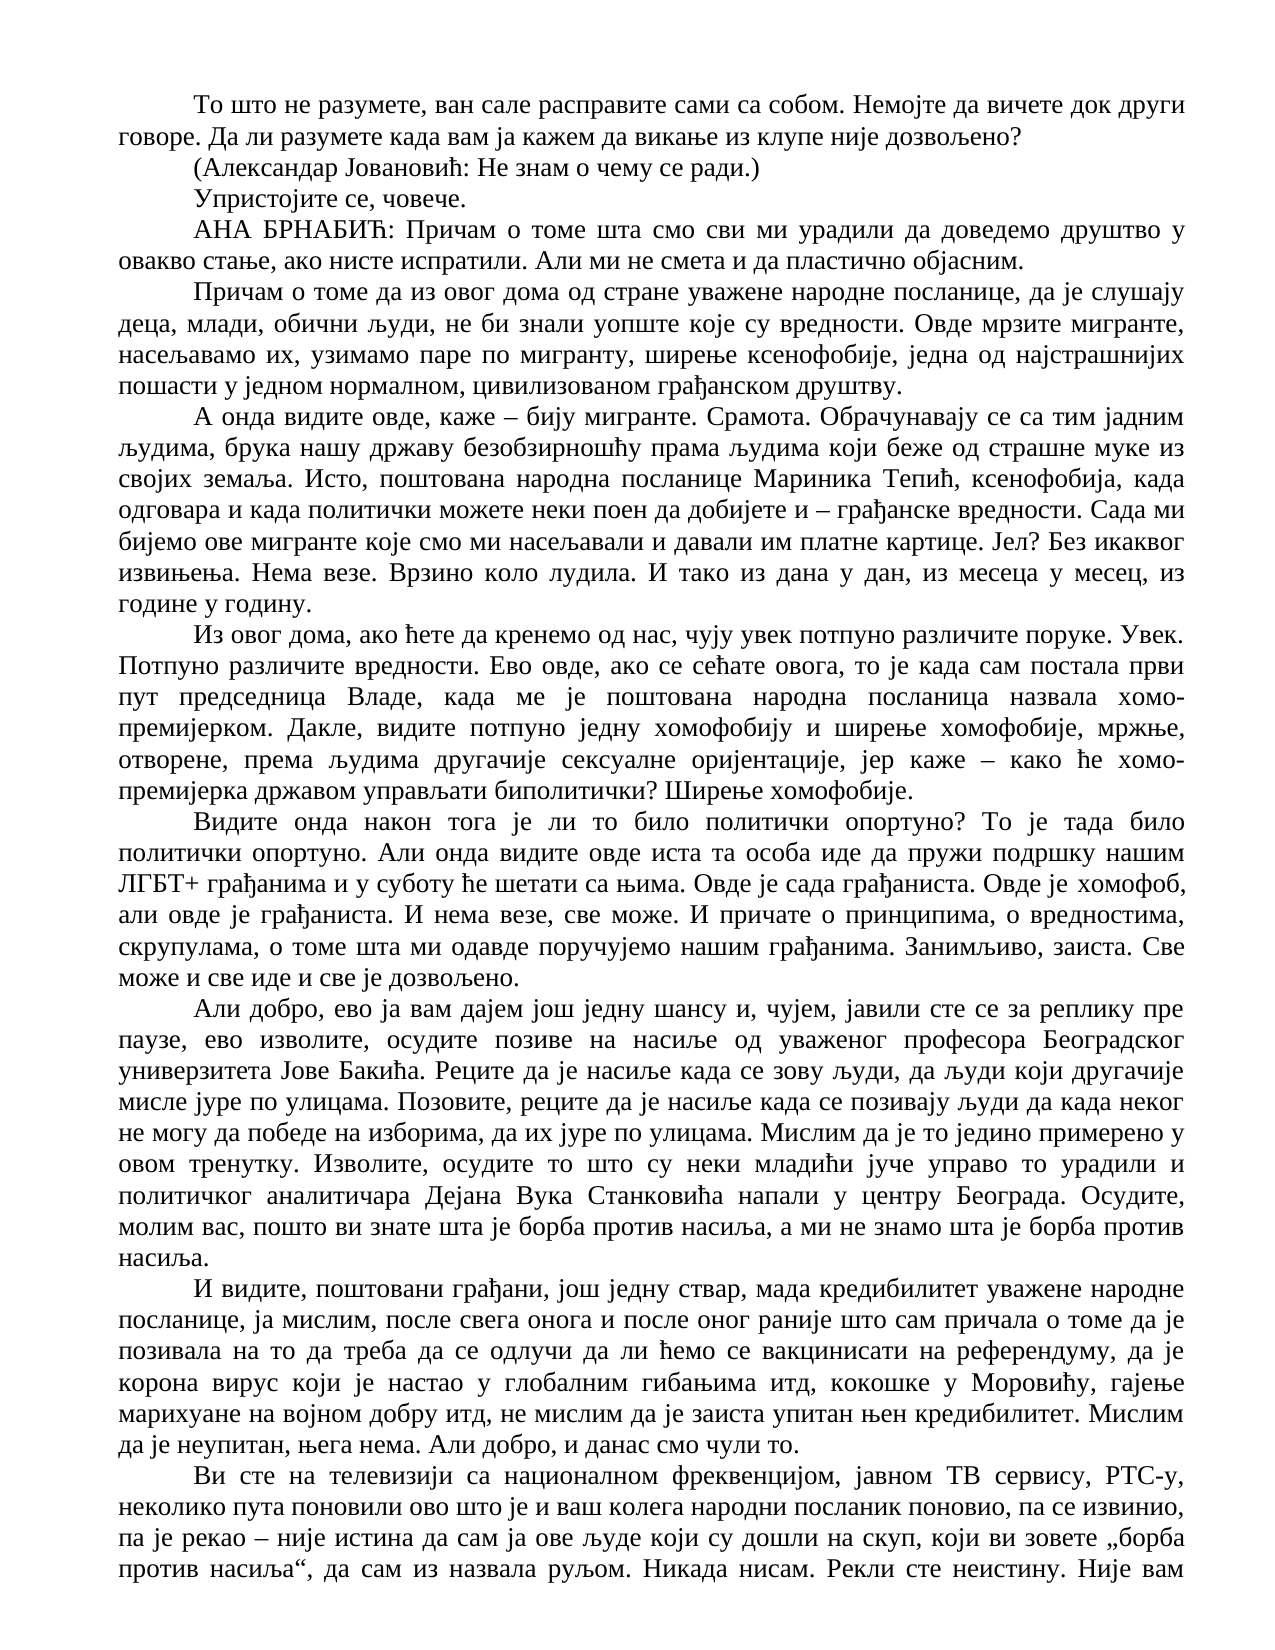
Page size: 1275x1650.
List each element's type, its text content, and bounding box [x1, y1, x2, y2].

text Али добро, ево ја вам дајем још једну шансу и, чујем, јавили сте се за реплику пре паузе, ево изволите, осудите позиве на насиље од уваженог професора Београдског универзитета Јове Бакића. Реците да је насиље када се зову људи, да људи који другачије мисле јуре по улицама. Позовите, реците да је насиље када се позивају људи да када неког не могу да победе на изборима, да их јуре по улицама. Мислим да је то једино примерено у овом тренутку. Изволите, осудите то што су неки младићи јуче управо то урадили и политичког аналитичара Дејана Вука Станковића напали у центру Београда. Осудите, молим вас, пошто ви знате шта је борба против насиља, а ми не знамо шта је борба против насиља. [118, 992, 1186, 1272]
text Упристојите се, човече. [118, 182, 1186, 213]
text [118, 1459, 1186, 1584]
text Причам о томе да из овог дома од стране уважене народне посланице, да је слушају деца, млади, обични људи, не би знали уопште које су вредности. Овде мрзите мигранте, насељавамо их, узимамо паре по мигранту, ширење ксенофобије, једна од најстрашнијих пошасти у једном нормалном, цивилизованом грађанском друштву. [118, 276, 1186, 400]
text Видите онда након тога је ли то било политички опортуно? То је тада било политички опортуно. Али онда видите овде иста та особа иде да пружи подршку нашим ЛГБТ+ грађанима и у суботу ће шетати са њима. Овде је сада грађаниста. Овде је хомофоб, али овде је грађаниста. И нема везе, све може. И причате о принципима, о вредностима, скрупулама, о томе шта ми одавде поручујемо нашим грађанима. Занимљиво, заиста. Све може и све иде и све је дозвољено. [118, 805, 1186, 992]
text А онда видите овде, каже – бију мигранте. Срамота. Обрачунавају се са тим јадним људима, брука нашу државу безобзирношћу прама људима који беже од страшне муке из својих земаља. Исто, поштована народна посланице Мариника Тепић, ксенофобија, када одговара и када политички можете неки поен да добијете и – грађанске вредности. Сада ми бијемо ове мигранте које смо ми насељавали и давали им платне картице. Јел? Без икаквог извињења. Нема везе. Врзино коло лудила. И тако из дана у дан, из месеца у месец, из године у годину. [118, 400, 1186, 618]
text (Александар Јовановић: Не знам о чему се ради.) [118, 151, 1186, 182]
text И видите, поштовани грађани, још једну ствар, мада кредибилитет уважене народне посланице, ја мислим, после свега онога и после оног раније што сам причала о томе да је позивала на то да треба да се одлучи да ли ћемо се вакцинисати на референдуму, да је корона вирус који је настао у глобалним гибањима итд, кокошке у Моровићу, гајење марихуане на војном добру итд, не мислим да је заиста упитан њен кредибилитет. Мислим да је неупитан, њега нема. Али добро, и данас смо чули то. [118, 1272, 1186, 1459]
text АНА БРНАБИЋ: Причам о томе шта смо сви ми урадили да доведемо друштво у овакво стање, ако нисте испратили. Али ми не смета и да пластично објасним. [118, 213, 1186, 276]
text То што не разумете, ван сале расправите сами са собом. Немојте да вичете док други говоре. Да ли разумете када вам ја кажем да викање из клупе није дозвољено? [118, 89, 1186, 151]
text Из овог дома, ако ћете да кренемо од нас, чују увек потпуно различите поруке. Увек. Потпуно различите вредности. Ево овде, ако се сећате овога, то је када сам постала први пут председница Владе, када ме је поштована народна посланица назвала хомо-премијерком. Дакле, видите потпуно једну хомофобију и ширење хомофобије, мржње, отворене, према људима другачије сексуалне оријентације, јер каже – како ће хомо-премијерка државом управљати биполитички? Ширење хомофобије. [118, 618, 1186, 805]
